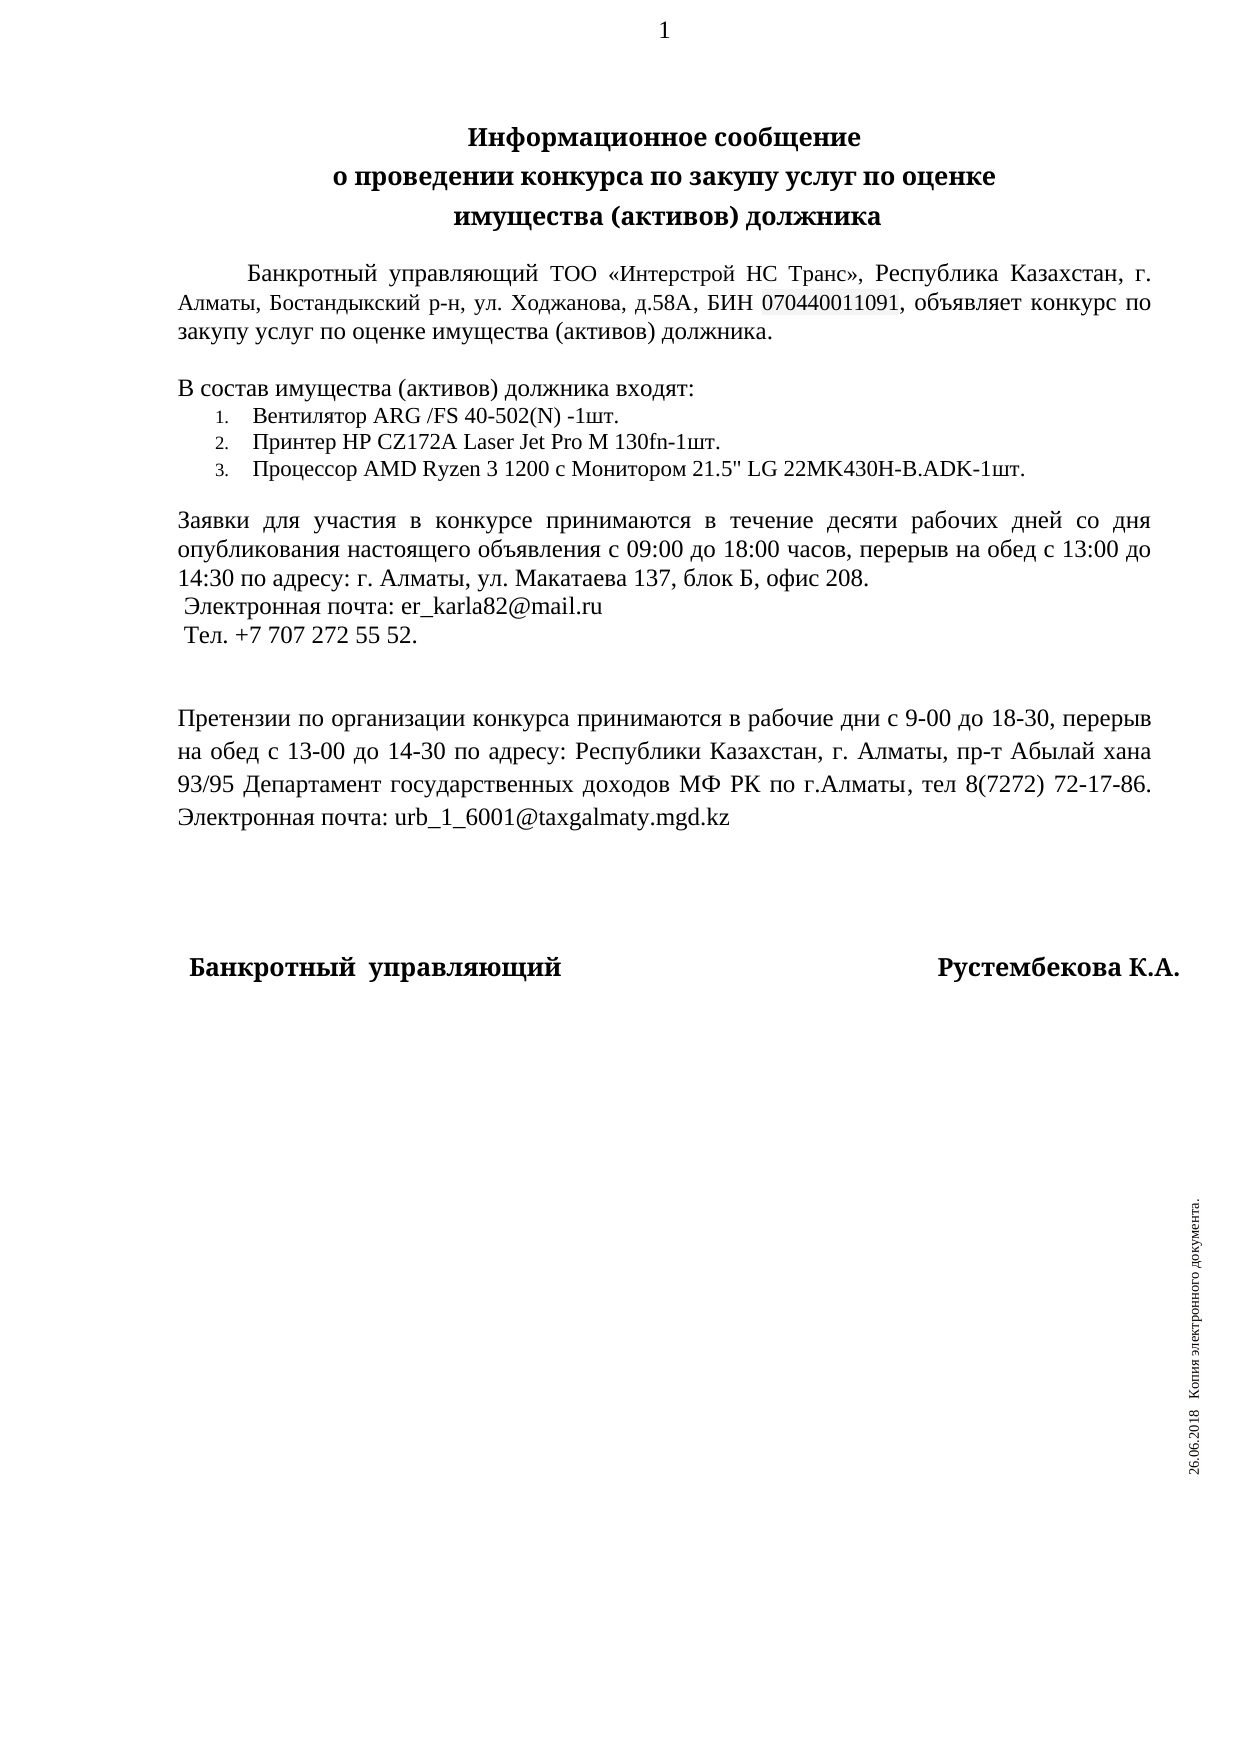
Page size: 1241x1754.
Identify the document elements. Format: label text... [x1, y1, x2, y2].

text Банкротный управляющий ТОО «Интерстрой НС Транс», Республика Казахстан, г. Алматы, Бостандыкский р-н, ул. Ходжанова, д.58А, БИН 070440011091, объявляет конкурс по закупу услуг по оценке имущества (активов) должника. [177, 258, 1152, 344]
text Претензии по организации конкурса принимаются в рабочие дни с 9-00 до 18-30, перерыв на обед с 13-00 до 14-30 по адресу: Республики Казахстан, г. Алматы, пр-т Абылай хана 93/95 Департамент государственных доходов МФ РК по г.Алматы, тел 8(7272) 72-17-86. Электронная почта: urb_1_6001@taxgalmaty.mgd.kz [177, 703, 1152, 831]
text В состав имущества (активов) должника входят: [177, 373, 1152, 402]
text Заявки для участия в конкурсе принимаются в течение десяти рабочих дней со дня опубликования настоящего объявления с 09:00 до 18:00 часов, перерыв на обед с 13:00 до 14:30 по адресу: г. Алматы, ул. Макатаева 137, блок Б, офис 208. [177, 505, 1152, 591]
list Принтер HP CZ172A Laser Jet Pro M 130fn-1шт. [215, 428, 1152, 455]
text Электронная почта: er_karla82@mail.ru [177, 591, 1152, 620]
table_header Банкротный управляющий Рустембекова К.А. [177, 949, 1212, 1059]
text Информационное сообщение о проведении конкурса по закупу услуг по оценке имущества (активов) должника [177, 120, 1152, 232]
list Вентилятор ARG /FS 40-502(N) -1шт. [215, 402, 1152, 428]
list Процессор AMD Ryzen 3 1200 c Монитором 21.5" LG 22MK430H-B.ADK-1шт. [215, 455, 1152, 481]
text Тел. +7 707 272 55 52. [177, 620, 1152, 649]
